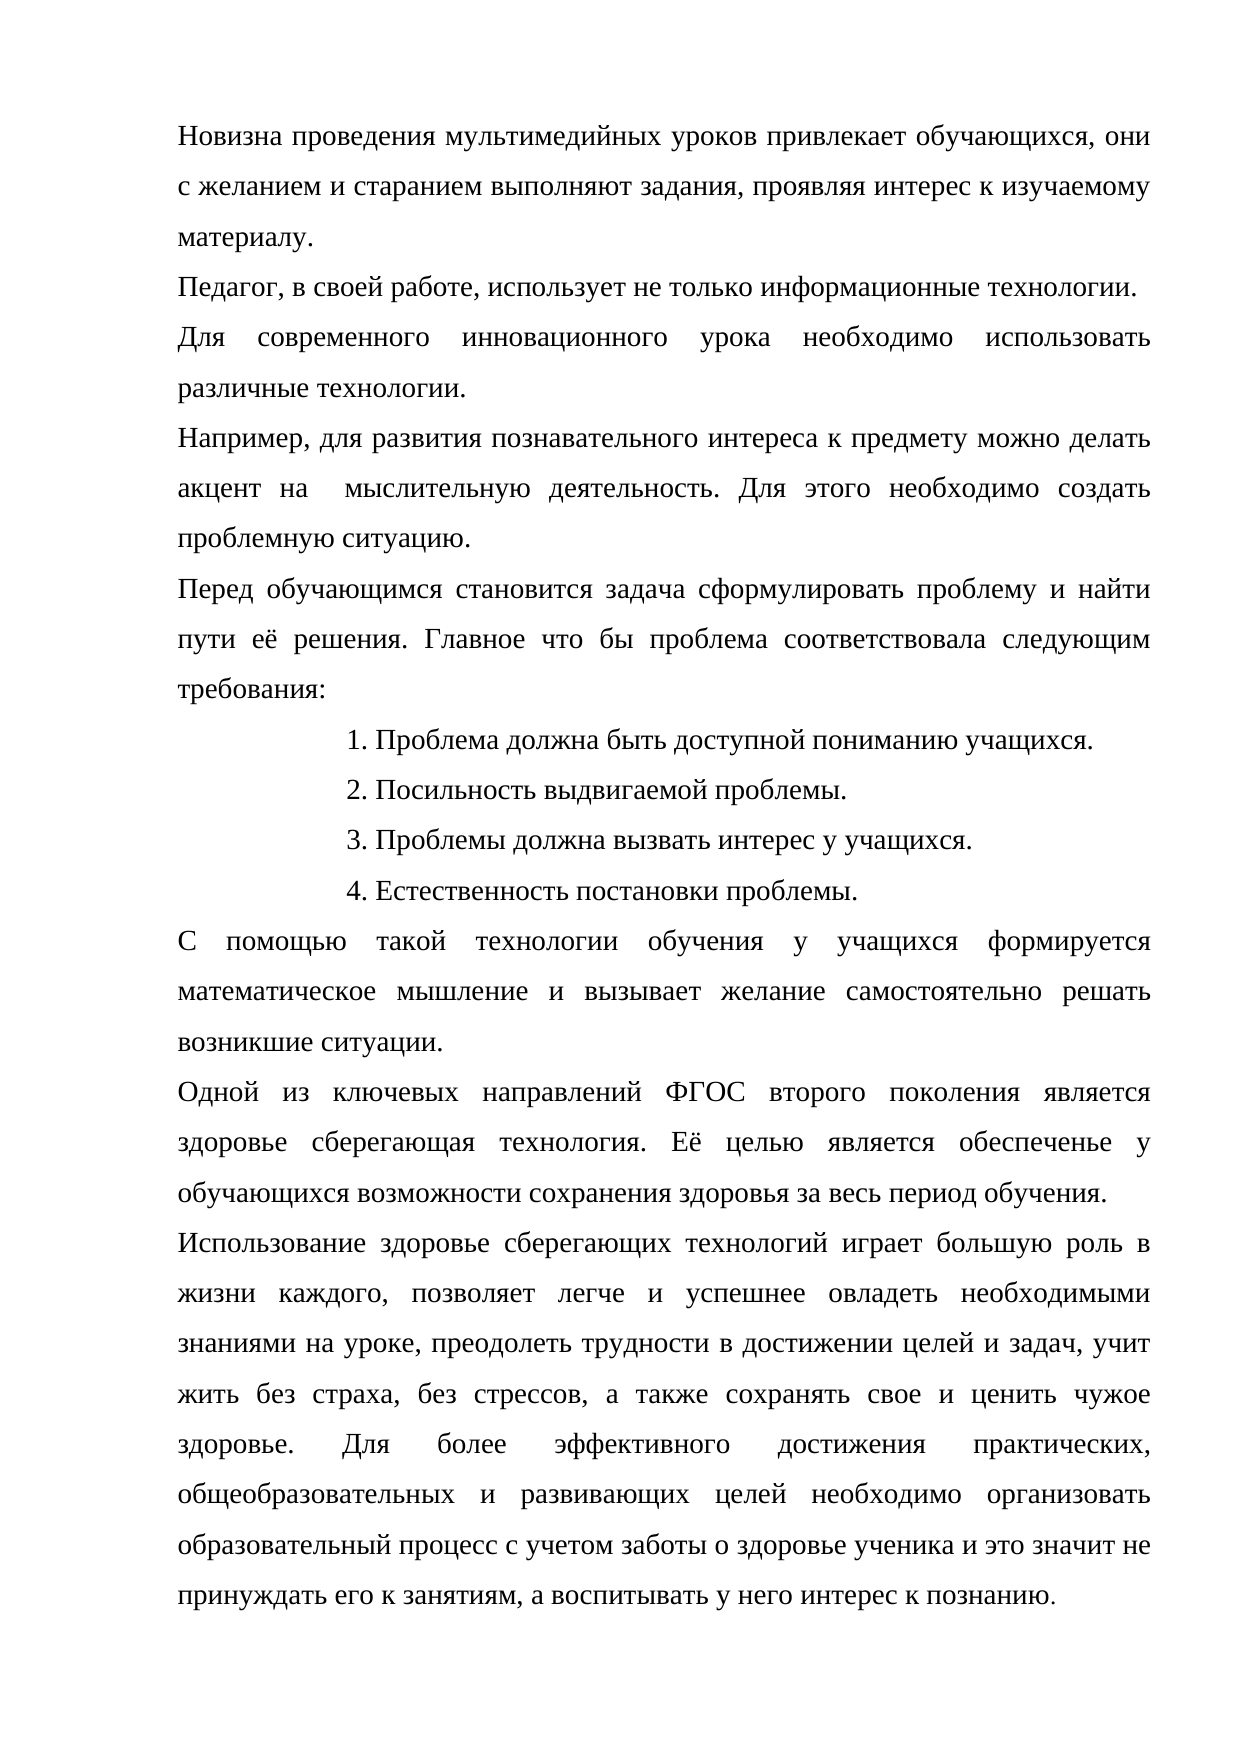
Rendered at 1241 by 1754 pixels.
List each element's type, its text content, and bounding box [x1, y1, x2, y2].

text Для современного инновационного урока необходимо использовать различные технологии. [177, 319, 1152, 403]
text Новизна проведения мультимедийных уроков привлекает обучающихся, они с желанием и старанием выполняют задания, проявляя интерес к изучаемому материалу. [177, 118, 1152, 252]
text С помощью такой технологии обучения у учащихся формируется математическое мышление и вызывает желание самостоятельно решать возникшие ситуации. [177, 923, 1152, 1057]
text Перед обучающимся становится задача сформулировать проблему и найти пути её решения. Главное что бы проблема соответствовала следующим требования: [177, 571, 1152, 705]
text Одной из ключевых направлений ФГОС второго поколения является здоровье сберегающая технология. Её целью является обеспеченье у обучающихся возможности сохранения здоровья за весь период обучения. [177, 1074, 1152, 1208]
text Педагог, в своей работе, использует не только информационные технологии. [177, 269, 1152, 303]
text 3. Проблемы должна вызвать интерес у учащихся. [346, 822, 1152, 856]
text 4. Естественность постановки проблемы. [346, 873, 1152, 906]
text Например, для развития познавательного интереса к предмету можно делать акцент на мыслительную деятельность. Для этого необходимо создать проблемную ситуацию. [177, 420, 1152, 554]
text 2. Посильность выдвигаемой проблемы. [346, 772, 1152, 806]
text Использование здоровье сберегающих технологий играет большую роль в жизни каждого, позволяет легче и успешнее овладеть необходимыми знаниями на уроке, преодолеть трудности в достижении целей и задач, учит жить без страха, без стрессов, а также сохранять свое и ценить чужое здоровье. Для более эффективного достижения практических, общеобразовательных и развивающих целей необходимо организовать образовательный процесс с учетом заботы о здоровье ученика и это значит не принуждать его к занятиям, а воспитывать у него интерес к познанию. [177, 1225, 1152, 1611]
text 1. Проблема должна быть доступной пониманию учащихся. [346, 722, 1152, 755]
